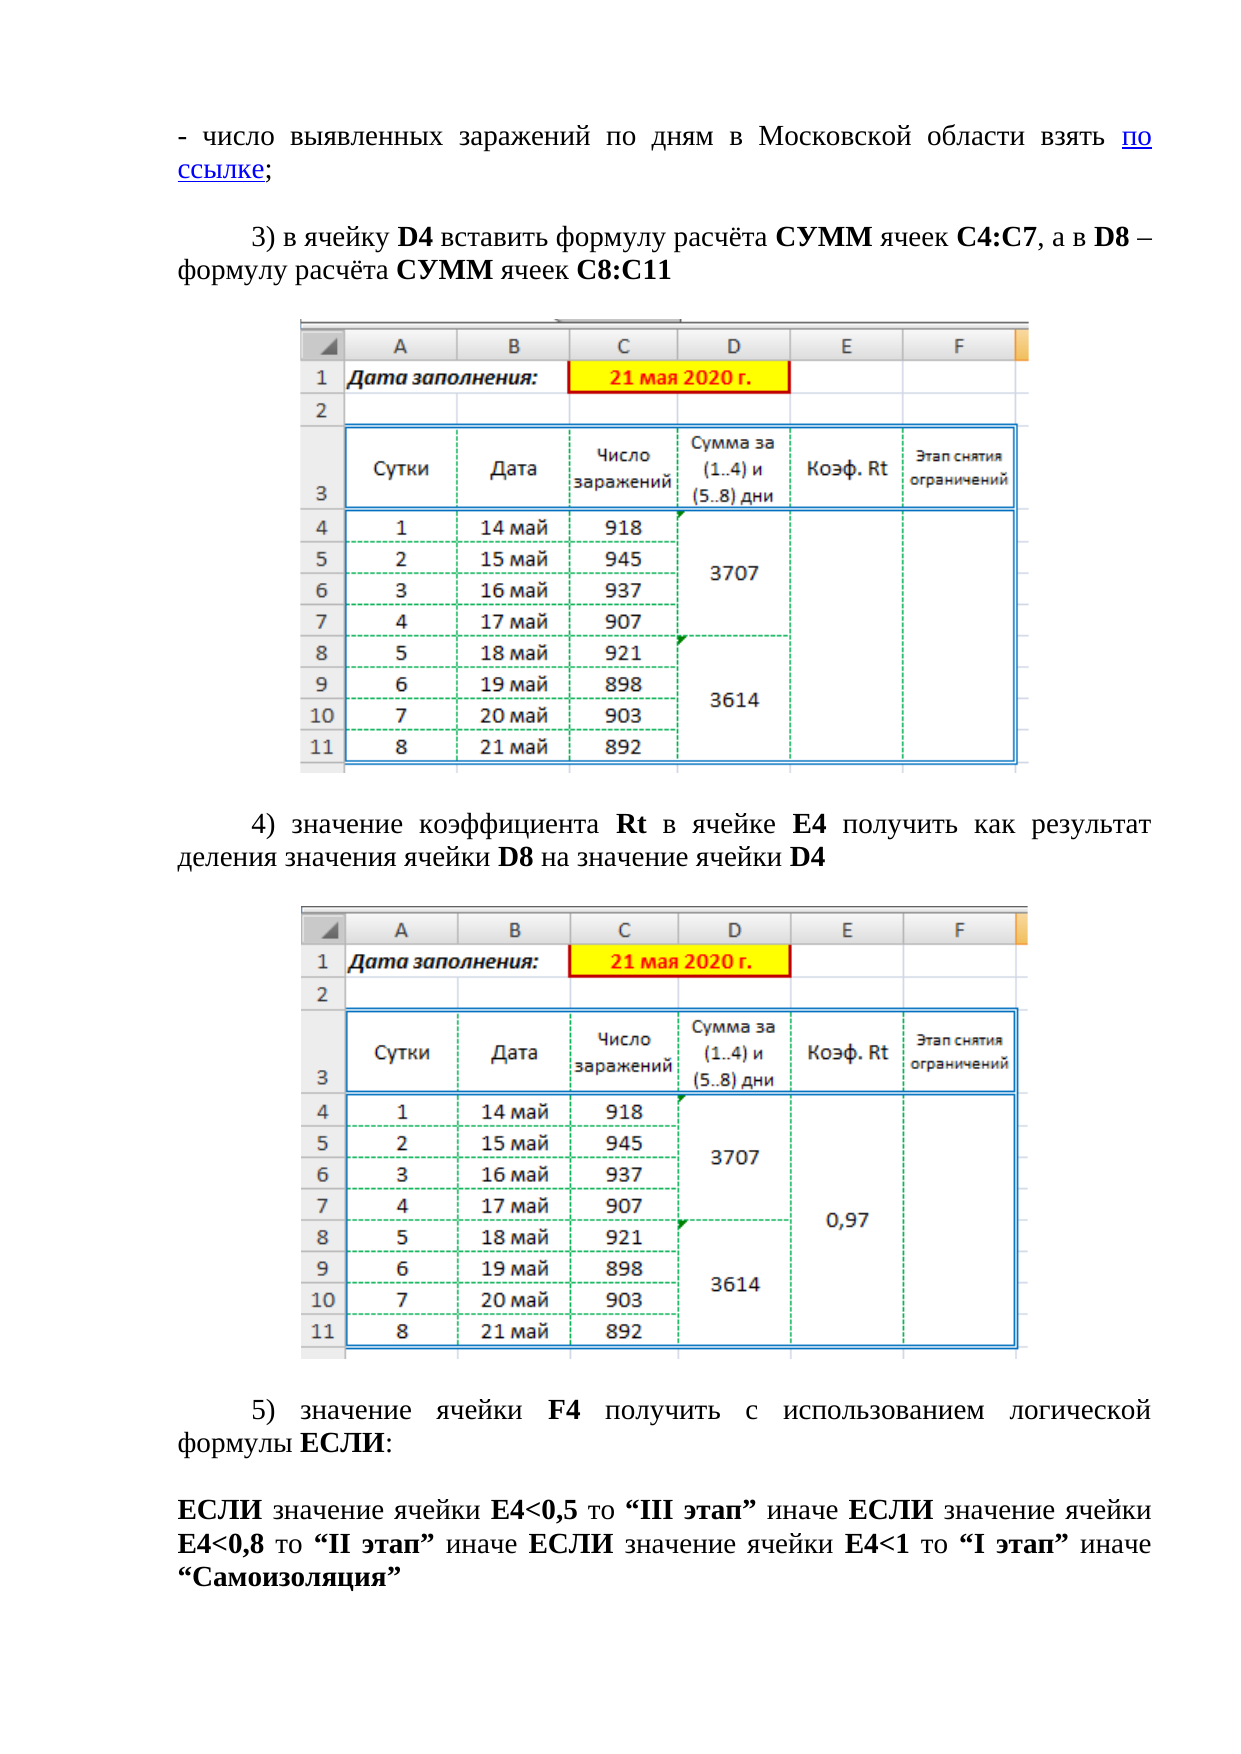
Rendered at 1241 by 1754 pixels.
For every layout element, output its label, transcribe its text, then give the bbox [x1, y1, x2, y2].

text ЕСЛИ значение ячейки E4<0,5 то “III этап” иначе ЕСЛИ значение ячейки E4<0,8 то “II этап” иначе ЕСЛИ значение ячейки E4<1 то “I этап” иначе “Самоизоляция” [177, 1492, 1152, 1593]
text 5) значение ячейки F4 получить с использованием логической формулы ЕСЛИ: [177, 1392, 1152, 1459]
text 4) значение коэффициента Rt в ячейке E4 получить как результат деления значения ячейки D8 на значение ячейки D4 [177, 806, 1152, 873]
picture [300, 319, 1029, 773]
text - число выявленных заражений по дням в Московской области взять по ссылке; [177, 118, 1152, 185]
text 3) в ячейку D4 вставить формулу расчёта СУММ ячеек С4:С7, а в D8 – формулу расчёта СУММ ячеек С8:С11 [177, 219, 1152, 286]
picture [301, 906, 1028, 1359]
